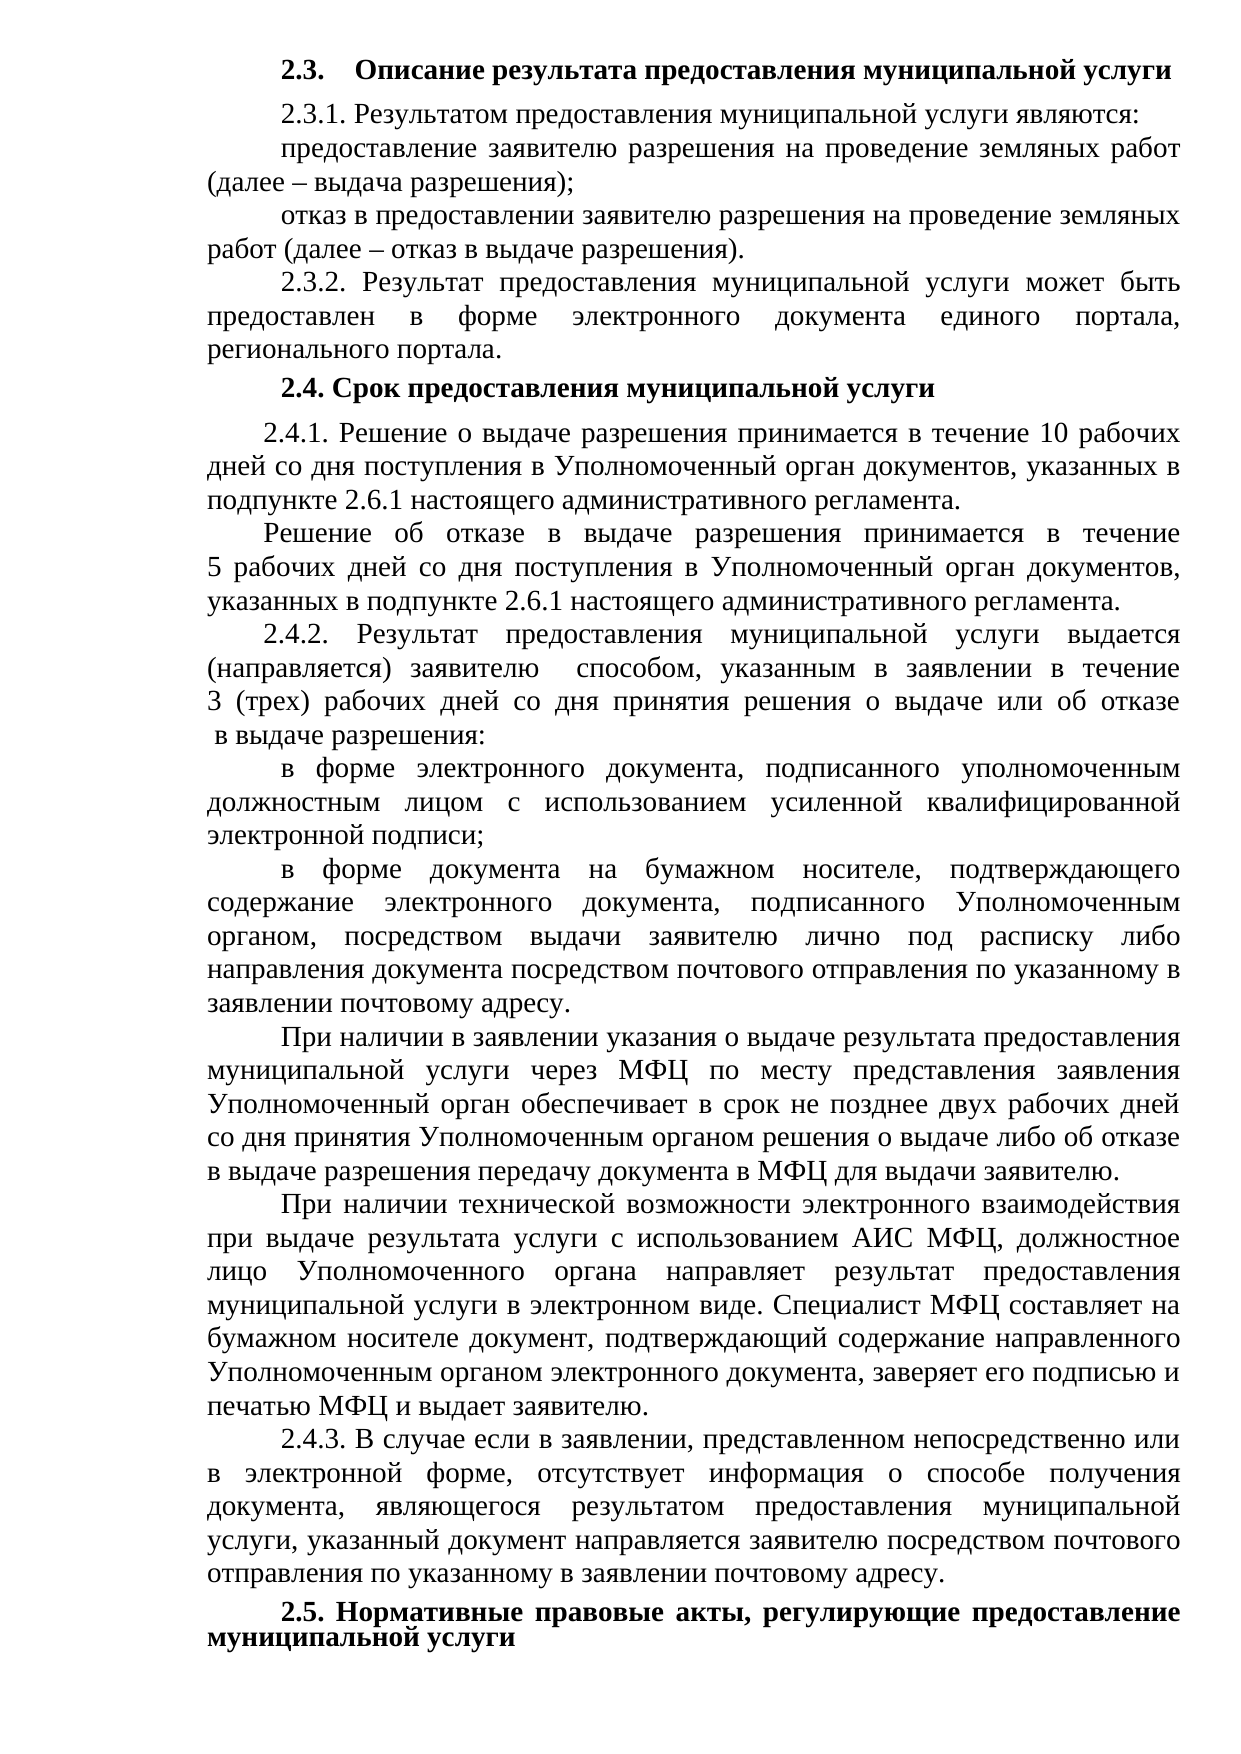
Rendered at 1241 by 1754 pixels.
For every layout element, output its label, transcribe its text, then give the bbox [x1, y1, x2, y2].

text отказ в предоставлении заявителю разрешения на проведение земляных работ (далее – отказ в выдаче разрешения). [207, 197, 1181, 264]
text 2.4. Срок предоставления муниципальной услуги [207, 377, 1181, 402]
text 2.4.2. Результат предоставления муниципальной услуги выдается (направляется) заявителю способом, указанным в заявлении в течение 3 (трех) рабочих дней со дня принятия решения о выдаче или об отказе в выдаче разрешения: [207, 616, 1181, 750]
text При наличии технической возможности электронного взаимодействия при выдаче результата услуги с использованием АИС МФЦ, должностное лицо Уполномоченного органа направляет результат предоставления муниципальной услуги в электронном виде. Специалист МФЦ составляет на бумажном носителе документ, подтверждающий содержание направленного Уполномоченным органом электронного документа, заверяет его подписью и печатью МФЦ и выдает заявителю. [207, 1186, 1181, 1421]
text При наличии в заявлении указания о выдаче результата предоставления муниципальной услуги через МФЦ по месту представления заявления Уполномоченный орган обеспечивает в срок не позднее двух рабочих дней со дня принятия Уполномоченным органом решения о выдаче либо об отказе в выдаче разрешения передачу документа в МФЦ для выдачи заявителю. [207, 1019, 1181, 1186]
text Решение об отказе в выдаче разрешения принимается в течение 5 рабочих дней со дня поступления в Уполномоченный орган документов, указанных в подпункте 2.6.1 настоящего административного регламента. [207, 516, 1181, 616]
text в форме электронного документа, подписанного уполномоченным должностным лицом с использованием усиленной квалифицированной электронной подписи; [207, 750, 1181, 851]
text в форме документа на бумажном носителе, подтверждающего содержание электронного документа, подписанного Уполномоченным органом, посредством выдачи заявителю лично под расписку либо направления документа посредством почтового отправления по указанному в заявлении почтовому адресу. [207, 851, 1181, 1019]
text 2.3.2. Результат предоставления муниципальной услуги может быть предоставлен в форме электронного документа единого портала, регионального портала. [207, 264, 1181, 365]
text 2.3.1. Результатом предоставления муниципальной услуги являются: [207, 97, 1181, 130]
text 2.4.3. В случае если в заявлении, представленном непосредственно или в электронной форме, отсутствует информация о способе получения документа, являющегося результатом предоставления муниципальной услуги, указанный документ направляется заявителю посредством почтового отправления по указанному в заявлении почтовому адресу. [207, 1421, 1181, 1589]
text 2.4.1. Решение о выдаче разрешения принимается в течение 10 рабочих дней со дня поступления в Уполномоченный орган документов, указанных в подпункте 2.6.1 настоящего административного регламента. [207, 415, 1181, 516]
text 2.3. Описание результата предоставления муниципальной услуги [207, 59, 1181, 84]
text 2.5. Нормативные правовые акты, регулирующие предоставление муниципальной услуги [207, 1601, 1181, 1651]
text предоставление заявителю разрешения на проведение земляных работ (далее – выдача разрешения); [207, 130, 1181, 197]
